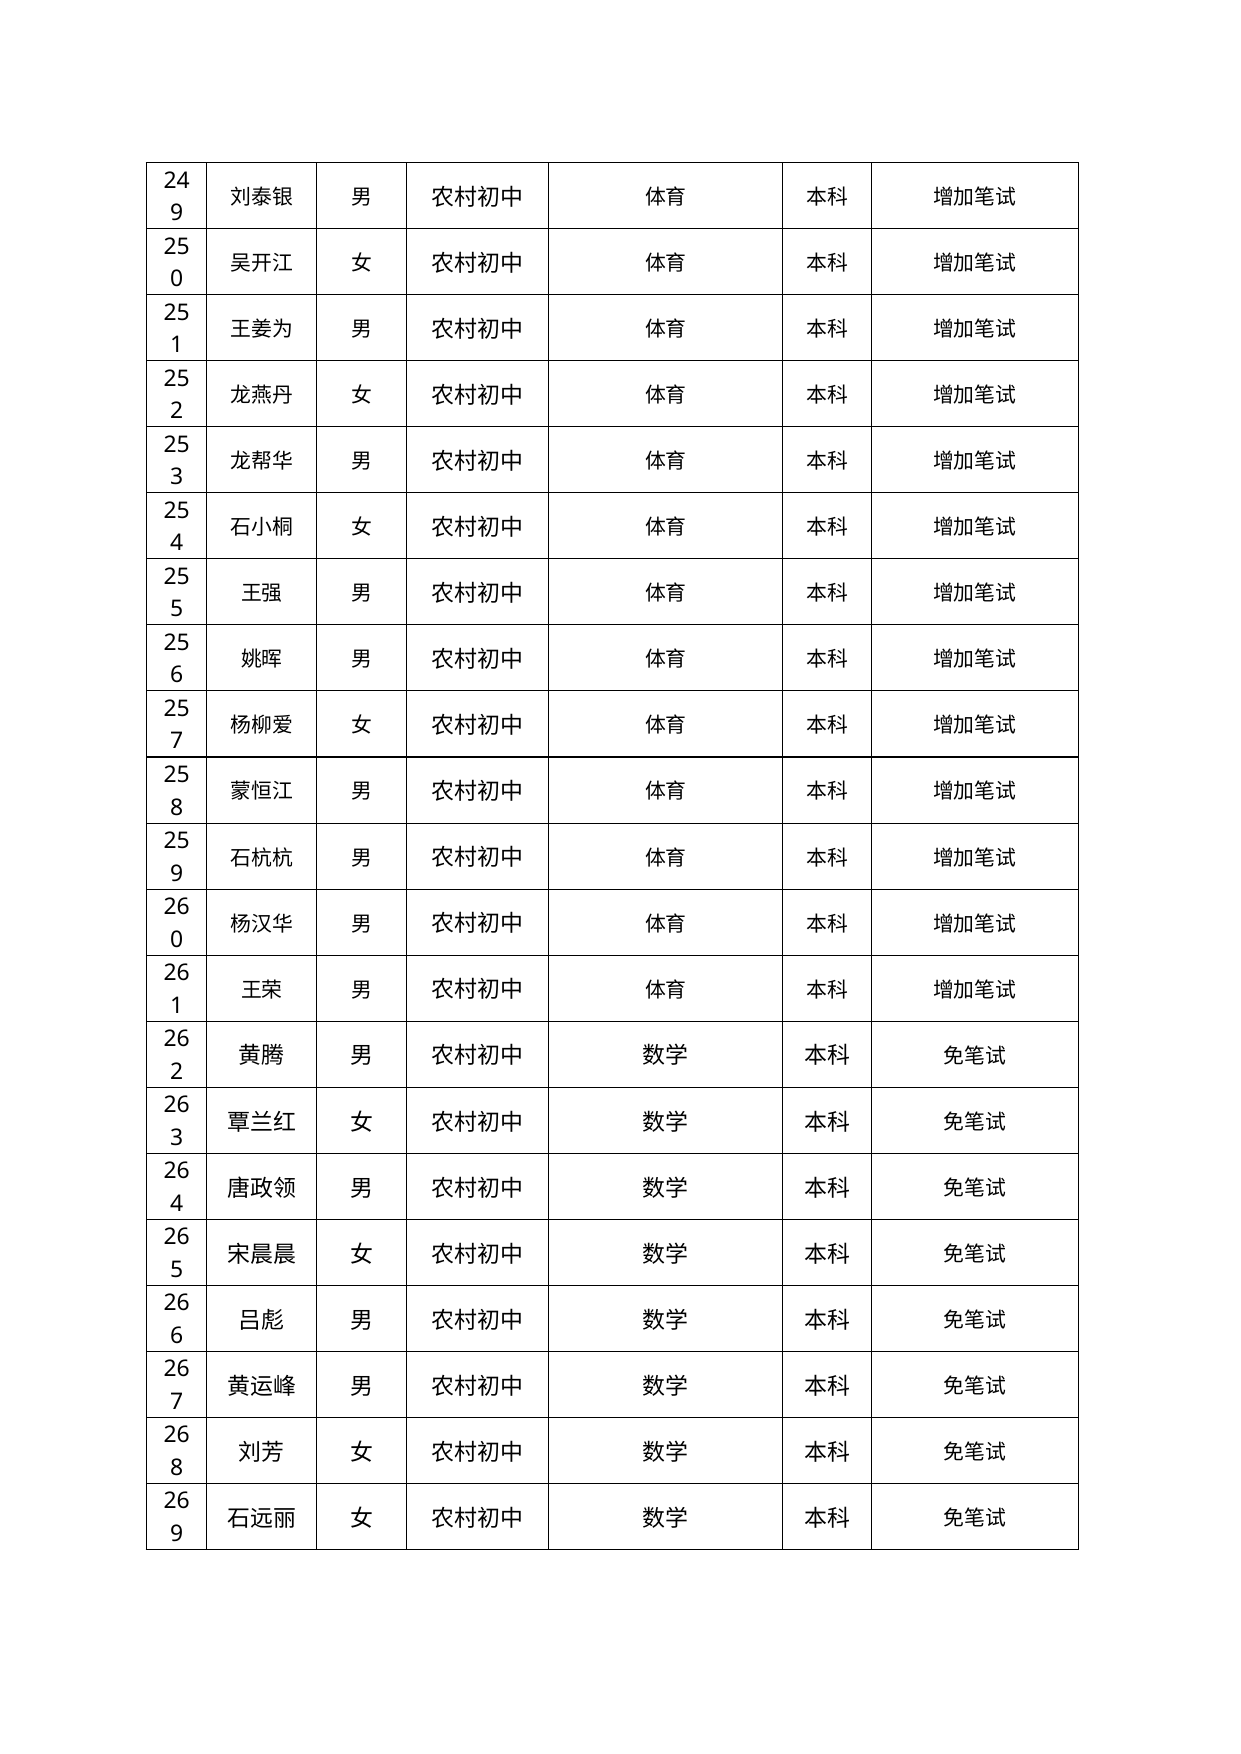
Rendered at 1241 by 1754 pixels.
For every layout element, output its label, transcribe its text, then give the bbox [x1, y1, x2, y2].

table_cell 农村初中 [407, 691, 548, 756]
table_cell 石小桐 [207, 493, 316, 558]
table_cell 农村初中 [407, 1484, 548, 1549]
table_cell 农村初中 [407, 559, 548, 624]
table_cell 免笔试 [872, 1286, 1078, 1351]
table_cell 本科 [783, 1088, 871, 1153]
table_cell 男 [317, 1352, 406, 1417]
table_cell 杨汉华 [207, 890, 316, 954]
table_cell 262 [147, 1022, 206, 1087]
table_cell 吕彪 [207, 1286, 316, 1351]
table_cell 体育 [549, 559, 782, 624]
table_cell 本科 [783, 493, 871, 558]
table_cell 女 [317, 493, 406, 558]
table_cell 农村初中 [407, 824, 548, 888]
table_cell 宋晨晨 [207, 1220, 316, 1285]
table_cell 男 [317, 824, 406, 888]
table_cell 石远丽 [207, 1484, 316, 1549]
table_cell 256 [147, 625, 206, 690]
table_cell 龙燕丹 [207, 361, 316, 426]
table_cell 石杭杭 [207, 824, 316, 888]
table_cell 农村初中 [407, 1220, 548, 1285]
table_cell 女 [317, 691, 406, 756]
table_cell 农村初中 [407, 890, 548, 954]
table_cell 本科 [783, 956, 871, 1021]
table_cell 体育 [549, 361, 782, 426]
table_cell 增加笔试 [872, 956, 1078, 1021]
table_cell 本科 [783, 427, 871, 492]
table_cell 农村初中 [407, 1154, 548, 1219]
table_cell 数学 [549, 1286, 782, 1351]
table_cell 农村初中 [407, 1088, 548, 1153]
table_cell 农村初中 [407, 493, 548, 558]
table_cell 男 [317, 1154, 406, 1219]
table_cell 本科 [783, 1022, 871, 1087]
table_cell 250 [147, 229, 206, 294]
table_cell 增加笔试 [872, 361, 1078, 426]
table_cell 农村初中 [407, 1352, 548, 1417]
table_cell 体育 [549, 493, 782, 558]
table_cell 免笔试 [872, 1022, 1078, 1087]
table_cell 王荣 [207, 956, 316, 1021]
table_cell 体育 [549, 295, 782, 360]
table_cell 增加笔试 [872, 427, 1078, 492]
table_cell 体育 [549, 890, 782, 954]
table_cell 本科 [783, 824, 871, 888]
table_cell 增加笔试 [872, 824, 1078, 888]
table_cell 农村初中 [407, 625, 548, 690]
table_cell 体育 [549, 758, 782, 822]
table_cell 男 [317, 427, 406, 492]
table_cell 农村初中 [407, 163, 548, 228]
table_cell 农村初中 [407, 1418, 548, 1483]
table_cell 免笔试 [872, 1088, 1078, 1153]
table_cell 本科 [783, 229, 871, 294]
table_cell 体育 [549, 163, 782, 228]
table_cell 男 [317, 163, 406, 228]
table_cell 251 [147, 295, 206, 360]
table_cell 266 [147, 1286, 206, 1351]
table_cell 255 [147, 559, 206, 624]
table_cell 王姜为 [207, 295, 316, 360]
table_cell 农村初中 [407, 758, 548, 822]
table_cell 增加笔试 [872, 691, 1078, 756]
table_cell 体育 [549, 691, 782, 756]
table_cell 261 [147, 956, 206, 1021]
table_cell 体育 [549, 229, 782, 294]
table_cell 269 [147, 1484, 206, 1549]
table_cell 体育 [549, 625, 782, 690]
table_cell 农村初中 [407, 361, 548, 426]
table_cell 免笔试 [872, 1154, 1078, 1219]
table_cell 257 [147, 691, 206, 756]
table_cell 增加笔试 [872, 493, 1078, 558]
table_cell 唐政领 [207, 1154, 316, 1219]
table_cell 增加笔试 [872, 163, 1078, 228]
table_cell 男 [317, 758, 406, 822]
table_cell 数学 [549, 1022, 782, 1087]
table_cell 刘泰银 [207, 163, 316, 228]
table_cell 254 [147, 493, 206, 558]
table_cell 本科 [783, 890, 871, 954]
table_cell 农村初中 [407, 427, 548, 492]
table_cell 女 [317, 1418, 406, 1483]
table_cell 本科 [783, 559, 871, 624]
table_cell 男 [317, 559, 406, 624]
table_cell 本科 [783, 163, 871, 228]
table_cell 黄运峰 [207, 1352, 316, 1417]
table_cell 增加笔试 [872, 295, 1078, 360]
table_cell 数学 [549, 1220, 782, 1285]
table_cell 免笔试 [872, 1484, 1078, 1549]
table_cell 264 [147, 1154, 206, 1219]
table_cell 男 [317, 956, 406, 1021]
table_cell 259 [147, 824, 206, 888]
table_cell 女 [317, 1088, 406, 1153]
table_cell 本科 [783, 1154, 871, 1219]
table_cell 260 [147, 890, 206, 954]
table_cell 数学 [549, 1352, 782, 1417]
table_cell 农村初中 [407, 1286, 548, 1351]
table_cell 增加笔试 [872, 559, 1078, 624]
table_cell 体育 [549, 824, 782, 888]
table_cell 增加笔试 [872, 890, 1078, 954]
table_cell 268 [147, 1418, 206, 1483]
table_cell 249 [147, 163, 206, 228]
table_cell 本科 [783, 1352, 871, 1417]
table_cell 农村初中 [407, 295, 548, 360]
table_cell 增加笔试 [872, 625, 1078, 690]
table_cell 253 [147, 427, 206, 492]
table_cell 数学 [549, 1484, 782, 1549]
table_cell 王强 [207, 559, 316, 624]
table_cell 杨柳爱 [207, 691, 316, 756]
table_cell 免笔试 [872, 1352, 1078, 1417]
table_cell 农村初中 [407, 229, 548, 294]
table_cell 男 [317, 890, 406, 954]
table_cell 267 [147, 1352, 206, 1417]
table_cell 男 [317, 1286, 406, 1351]
table_cell 男 [317, 295, 406, 360]
table_cell 增加笔试 [872, 229, 1078, 294]
table_cell 姚晖 [207, 625, 316, 690]
table_cell 本科 [783, 691, 871, 756]
table_cell 体育 [549, 956, 782, 1021]
table_cell 覃兰红 [207, 1088, 316, 1153]
table_cell 免笔试 [872, 1418, 1078, 1483]
table_cell 女 [317, 229, 406, 294]
table_cell 本科 [783, 1418, 871, 1483]
table_cell 本科 [783, 1220, 871, 1285]
table_cell 黄腾 [207, 1022, 316, 1087]
table_cell 女 [317, 1220, 406, 1285]
table_cell 数学 [549, 1418, 782, 1483]
table_cell 数学 [549, 1088, 782, 1153]
table_cell 258 [147, 758, 206, 822]
table_cell 252 [147, 361, 206, 426]
table_cell 本科 [783, 625, 871, 690]
table_cell 265 [147, 1220, 206, 1285]
table_cell 刘芳 [207, 1418, 316, 1483]
table_cell 男 [317, 1022, 406, 1087]
table_cell 女 [317, 1484, 406, 1549]
table_cell 农村初中 [407, 1022, 548, 1087]
table_cell 男 [317, 625, 406, 690]
table_cell 本科 [783, 295, 871, 360]
table_cell 龙帮华 [207, 427, 316, 492]
table_cell 吴开江 [207, 229, 316, 294]
table_cell 本科 [783, 1484, 871, 1549]
table_cell 263 [147, 1088, 206, 1153]
table_cell 体育 [549, 427, 782, 492]
table_cell 数学 [549, 1154, 782, 1219]
table_cell 女 [317, 361, 406, 426]
table_cell 农村初中 [407, 956, 548, 1021]
table_cell 本科 [783, 758, 871, 822]
table_cell 免笔试 [872, 1220, 1078, 1285]
table_cell 本科 [783, 361, 871, 426]
table_cell 本科 [783, 1286, 871, 1351]
table_cell 蒙恒江 [207, 758, 316, 822]
table_cell 增加笔试 [872, 758, 1078, 822]
